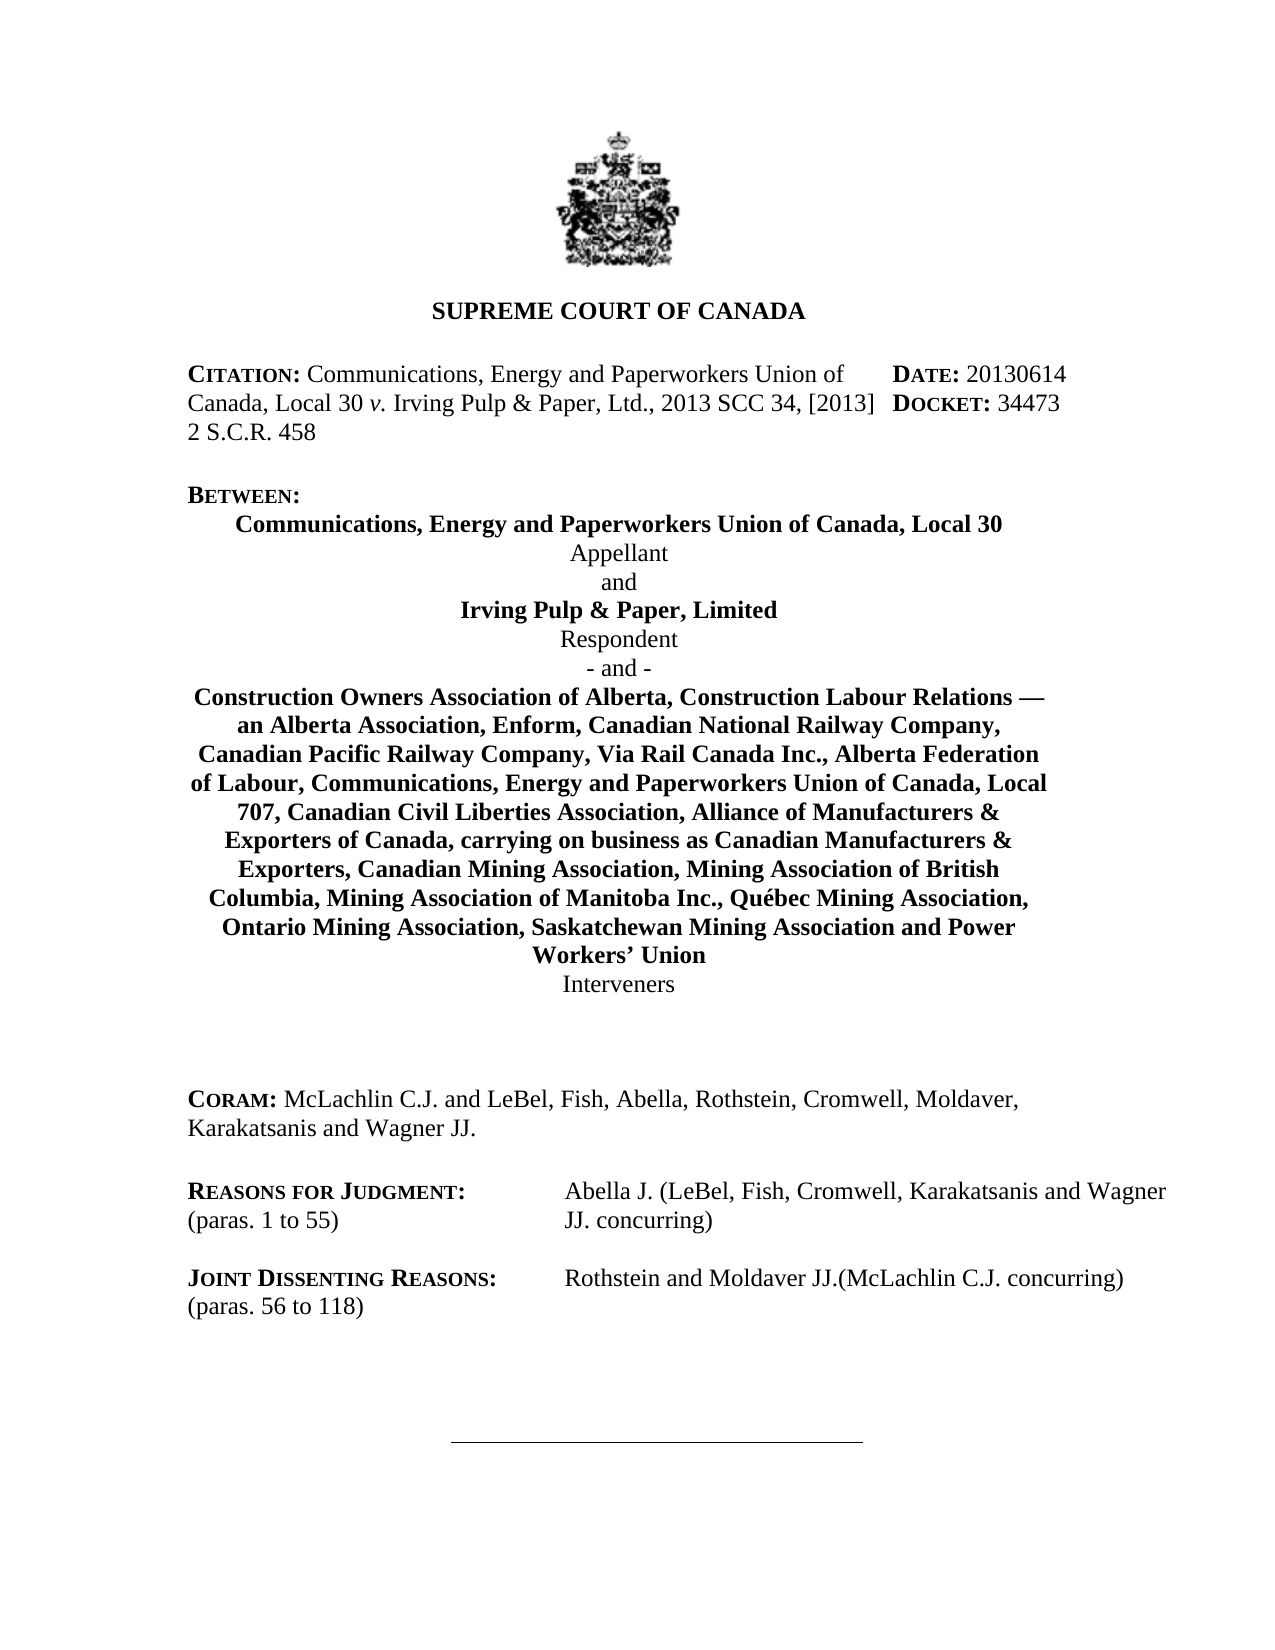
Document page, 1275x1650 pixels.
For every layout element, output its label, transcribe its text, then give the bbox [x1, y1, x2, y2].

text Communications, Energy and Paperworkers Union of Canada, Local 30 [187, 509, 1050, 538]
text Irving Pulp & Paper, Limited [187, 595, 1050, 624]
text Appellant [187, 538, 1050, 567]
text Between: [187, 480, 1050, 509]
table_header Abella J. (LeBel, Fish, Cromwell, Karakatsanis and Wagner JJ. concurring) Rothstein and Moldaver JJ.(McLachlin C.J. concurring) [558, 1170, 1179, 1355]
text SUPREME COURT OF CANADA [187, 296, 1050, 324]
text and [187, 567, 1050, 595]
table_header Date: 20130614 Docket: 34473 [886, 353, 1179, 452]
text Coram: McLachlin C.J. and LeBel, Fish, Abella, Rothstein, Cromwell, Moldaver, Karakatsanis and Wagner JJ. [187, 1084, 1050, 1142]
text - and - [187, 653, 1050, 682]
picture [555, 131, 683, 267]
table_header Reasons for Judgment: (paras. 1 to 55) Joint Dissenting Reasons: (paras. 56 to 118) [181, 1170, 558, 1355]
text Interveners [187, 969, 1050, 998]
text Construction Owners Association of Alberta, Construction Labour Relations — an Alberta Association, Enform, Canadian National Railway Company, Canadian Pacific Railway Company, Via Rail Canada Inc., Alberta Federation of Labour, Communications, Energy and Paperworkers Union of Canada, Local 707, Canadian Civil Liberties Association, Alliance of Manufacturers & Exporters of Canada, carrying on business as Canadian Manufacturers & Exporters, Canadian Mining Association, Mining Association of British Columbia, Mining Association of Manitoba Inc., Québec Mining Association, Ontario Mining Association, Saskatchewan Mining Association and Power Workers’ Union [187, 682, 1050, 969]
table_header Citation: Communications, Energy and Paperworkers Union of Canada, Local 30 v. Irving Pulp & Paper, Ltd., 2013 SCC 34, [2013] 2 S.C.R. 458 [181, 353, 886, 452]
text Respondent [187, 624, 1050, 653]
